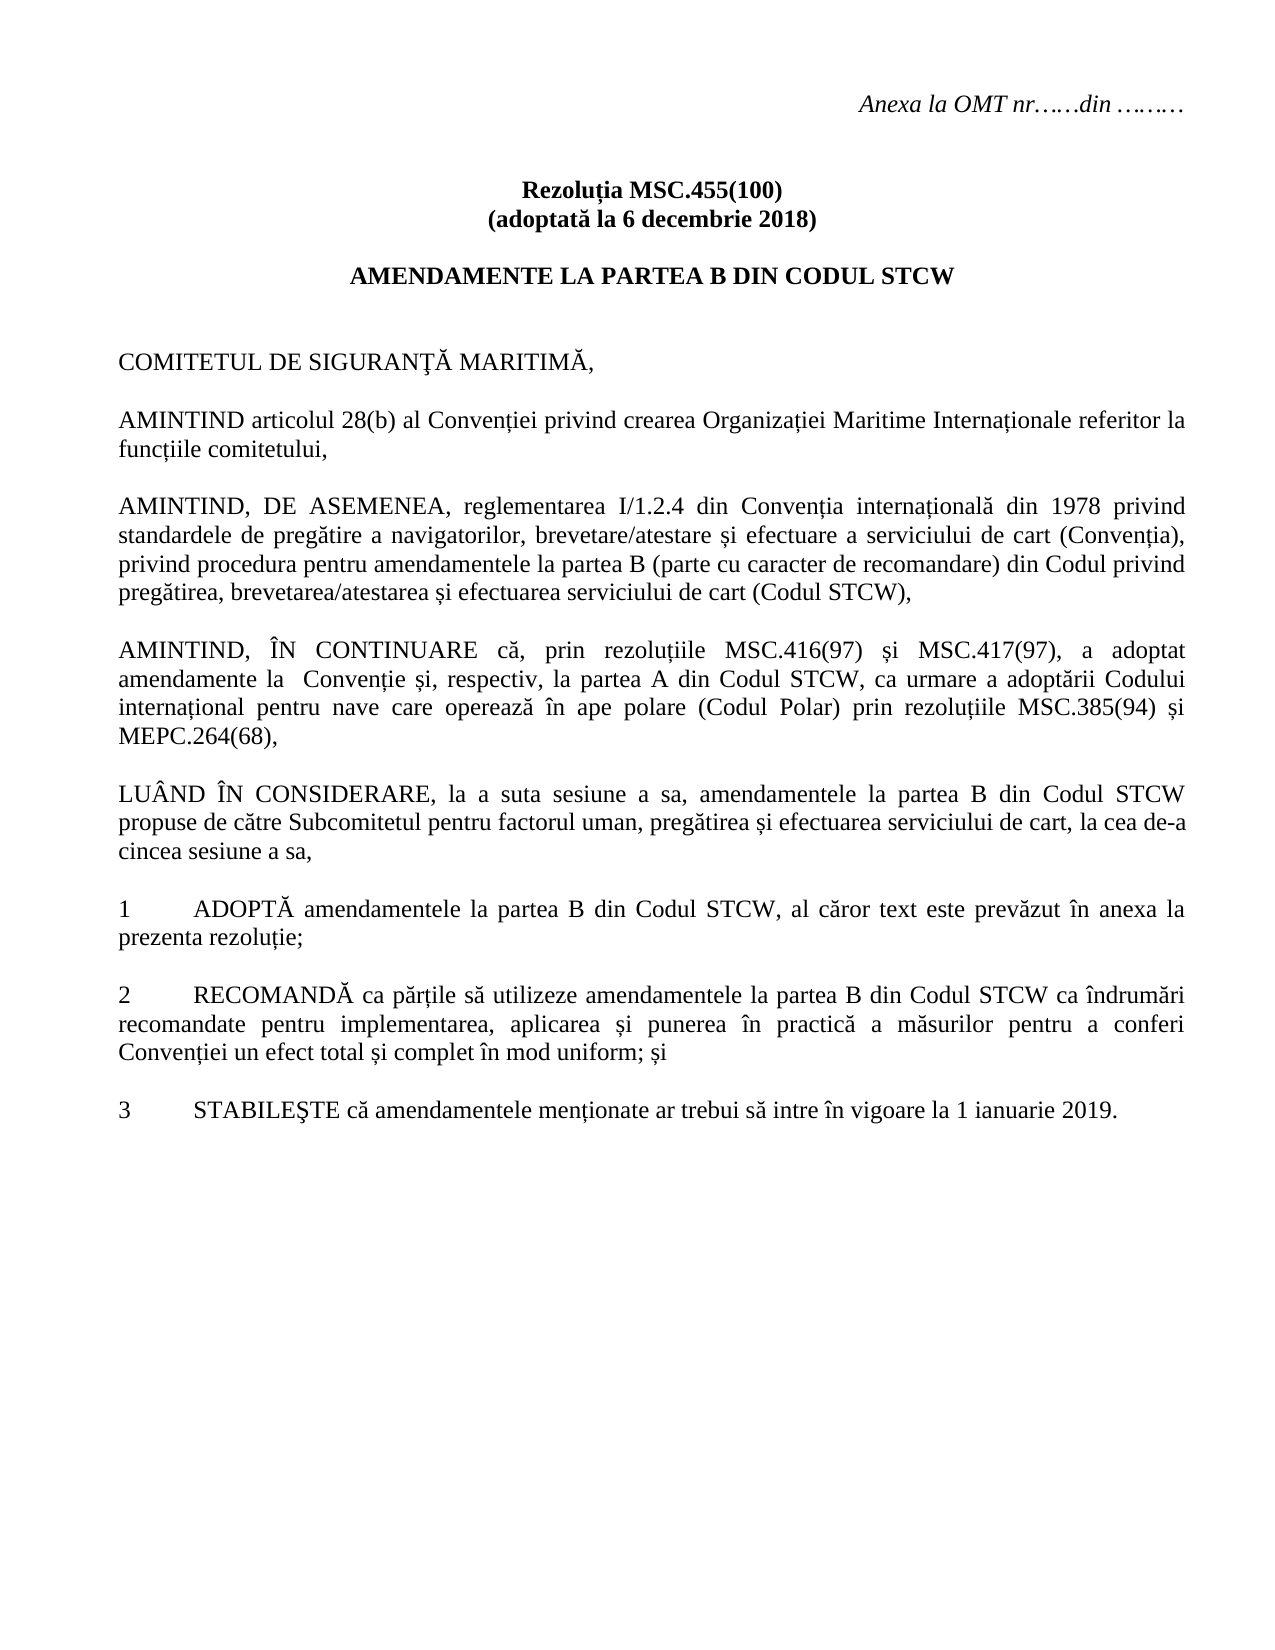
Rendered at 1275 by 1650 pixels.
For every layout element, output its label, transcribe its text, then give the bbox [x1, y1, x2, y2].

text 2 RECOMANDĂ ca părțile să utilizeze amendamentele la partea B din Codul STCW ca îndrumări recomandate pentru implementarea, aplicarea și punerea în practică a măsurilor pentru a conferi Convenției un efect total și complet în mod uniform; și [118, 980, 1186, 1066]
text AMENDAMENTE LA PARTEA B DIN CODUL STCW [118, 261, 1186, 290]
text 3 STABILEŞTE că amendamentele menționate ar trebui să intre în vigoare la 1 ianuarie 2019. [118, 1095, 1186, 1124]
text COMITETUL DE SIGURANŢĂ MARITIMĂ, [118, 347, 1186, 376]
text AMINTIND, DE ASEMENEA, reglementarea I/1.2.4 din Convenția internațională din 1978 privind standardele de pregătire a navigatorilor, brevetare/atestare și efectuare a serviciului de cart (Convenția), privind procedura pentru amendamentele la partea B (parte cu caracter de recomandare) din Codul privind pregătirea, brevetarea/atestarea și efectuarea serviciului de cart (Codul STCW), [118, 491, 1186, 606]
text AMINTIND, ÎN CONTINUARE că, prin rezoluțiile MSC.416(97) și MSC.417(97), a adoptat amendamente la Convenție și, respectiv, la partea A din Codul STCW, ca urmare a adoptării Codului internațional pentru nave care operează în ape polare (Codul Polar) prin rezoluțiile MSC.385(94) și MEPC.264(68), [118, 635, 1186, 750]
text Anexa la OMT nr……din ……… [118, 89, 1186, 117]
text 1 ADOPTĂ amendamentele la partea B din Codul STCW, al căror text este prevăzut în anexa la prezenta rezoluție; [118, 894, 1186, 951]
text (adoptată la 6 decembrie 2018) [118, 204, 1186, 232]
text Rezoluția MSC.455(100) [118, 175, 1186, 204]
text LUÂND ÎN CONSIDERARE, la a suta sesiune a sa, amendamentele la partea B din Codul STCW propuse de către Subcomitetul pentru factorul uman, pregătirea și efectuarea serviciului de cart, la cea de-a cincea sesiune a sa, [118, 779, 1186, 865]
text AMINTIND articolul 28(b) al Convenției privind crearea Organizației Maritime Internaționale referitor la funcțiile comitetului, [118, 405, 1186, 462]
